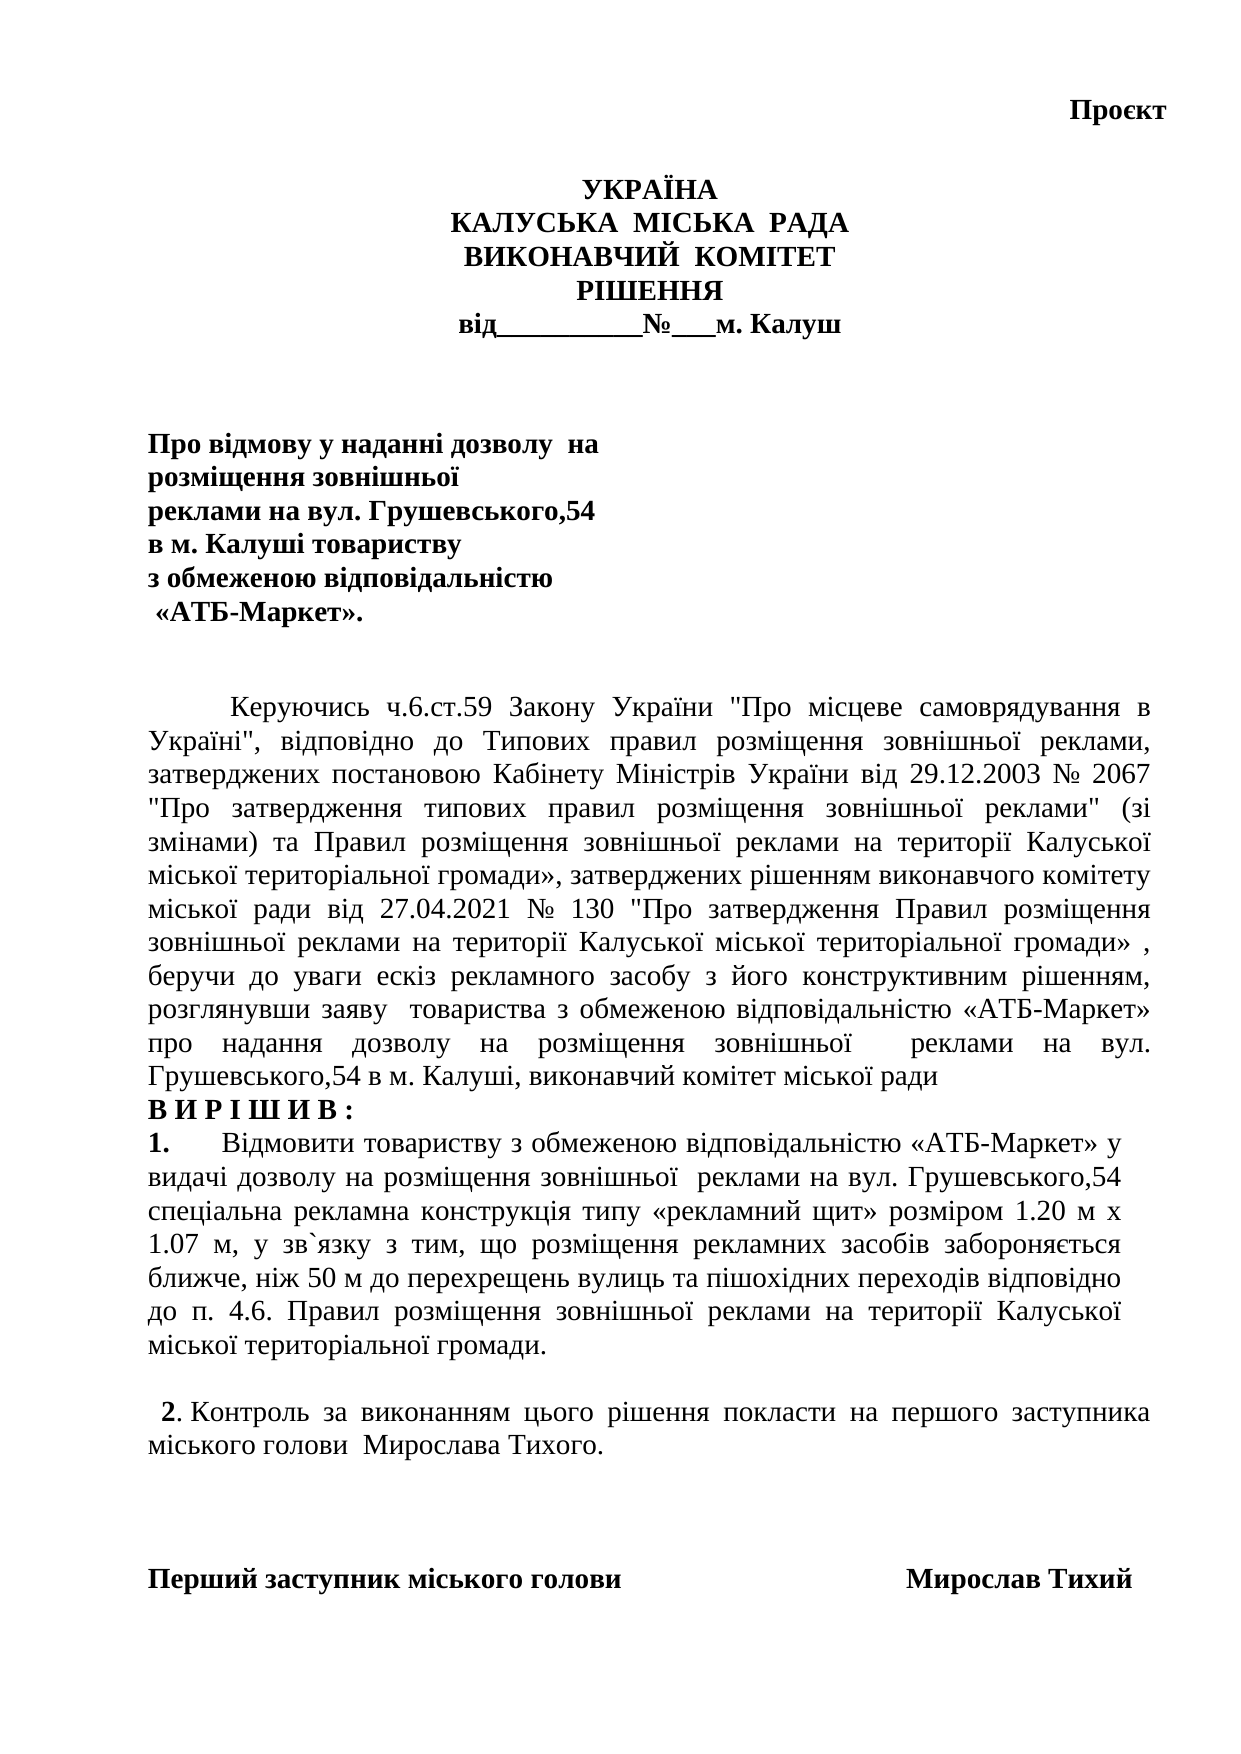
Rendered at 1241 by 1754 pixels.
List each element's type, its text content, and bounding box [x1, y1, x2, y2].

text з обмеженою відповідальністю [148, 560, 1152, 594]
text від__________№___м. Калуш [148, 306, 1152, 340]
text в м. Калуші товариству [148, 527, 1152, 560]
text розміщення зовнішньої [148, 459, 1152, 493]
list Відмовити товариству з обмеженою відповідальністю «АТБ-Маркет» у видачі дозволу на розміщення зовнішньої реклами на вул. Грушевського,54 спеціальна рекламна конструкція типу «рекламний щит» розміром 1.20 м х 1.07 м, у зв`язку з тим, що розміщення рекламних засобів забороняється ближче, ніж 50 м до перехрещень вулиць та пішохідних переходів відповідно до п. 4.6. Правил розміщення зовнішньої реклами на території Калуської міської територіальної громади. [148, 1126, 1122, 1360]
text «АТБ-Маркет». [148, 594, 1152, 627]
text Про відмову у наданні дозволу на [148, 426, 1152, 459]
text Проєкт [177, 88, 1166, 126]
text реклами на вул. Грушевського,54 [148, 493, 1152, 527]
text ВИКОНАВЧИЙ КОМІТЕТ [148, 239, 1152, 273]
text РІШЕННЯ [148, 273, 1152, 306]
text Керуючись ч.6.ст.59 Закону України "Про місцеве самоврядування в Україні", відповідно до Типових правил розміщення зовнішньої реклами, затверджених постановою Кабінету Міністрів України від 29.12.2003 № 2067 "Про затвердження типових правил розміщення зовнішньої реклами" (зі змінами) та Правил розміщення зовнішньої реклами на території Калуської міської територіальної громади», затверджених рішенням виконавчого комітету міської ради від 27.04.2021 № 130 "Про затвердження Правил розміщення зовнішньої реклами на території Калуської міської територіальної громади» , беручи до уваги ескіз рекламного засобу з його конструктивним рішенням, розглянувши заяву товариства з обмеженою відповідальністю «АТБ-Маркет» про надання дозволу на розміщення зовнішньої реклами на вул. Грушевського,54 в м. Калуші, виконавчий комітет міської ради [148, 689, 1152, 1092]
text КАЛУСЬКА МІСЬКА РАДА [148, 206, 1152, 239]
text В И Р І Ш И В : [148, 1092, 1152, 1126]
text 2. Контроль за виконанням цього рішення покласти на першого заступника міського голови Мирослава Тихого. [148, 1394, 1152, 1461]
text УКРАЇНА [148, 172, 1152, 206]
text Перший заступник міського голови Мирослав Тихий [148, 1562, 1152, 1595]
